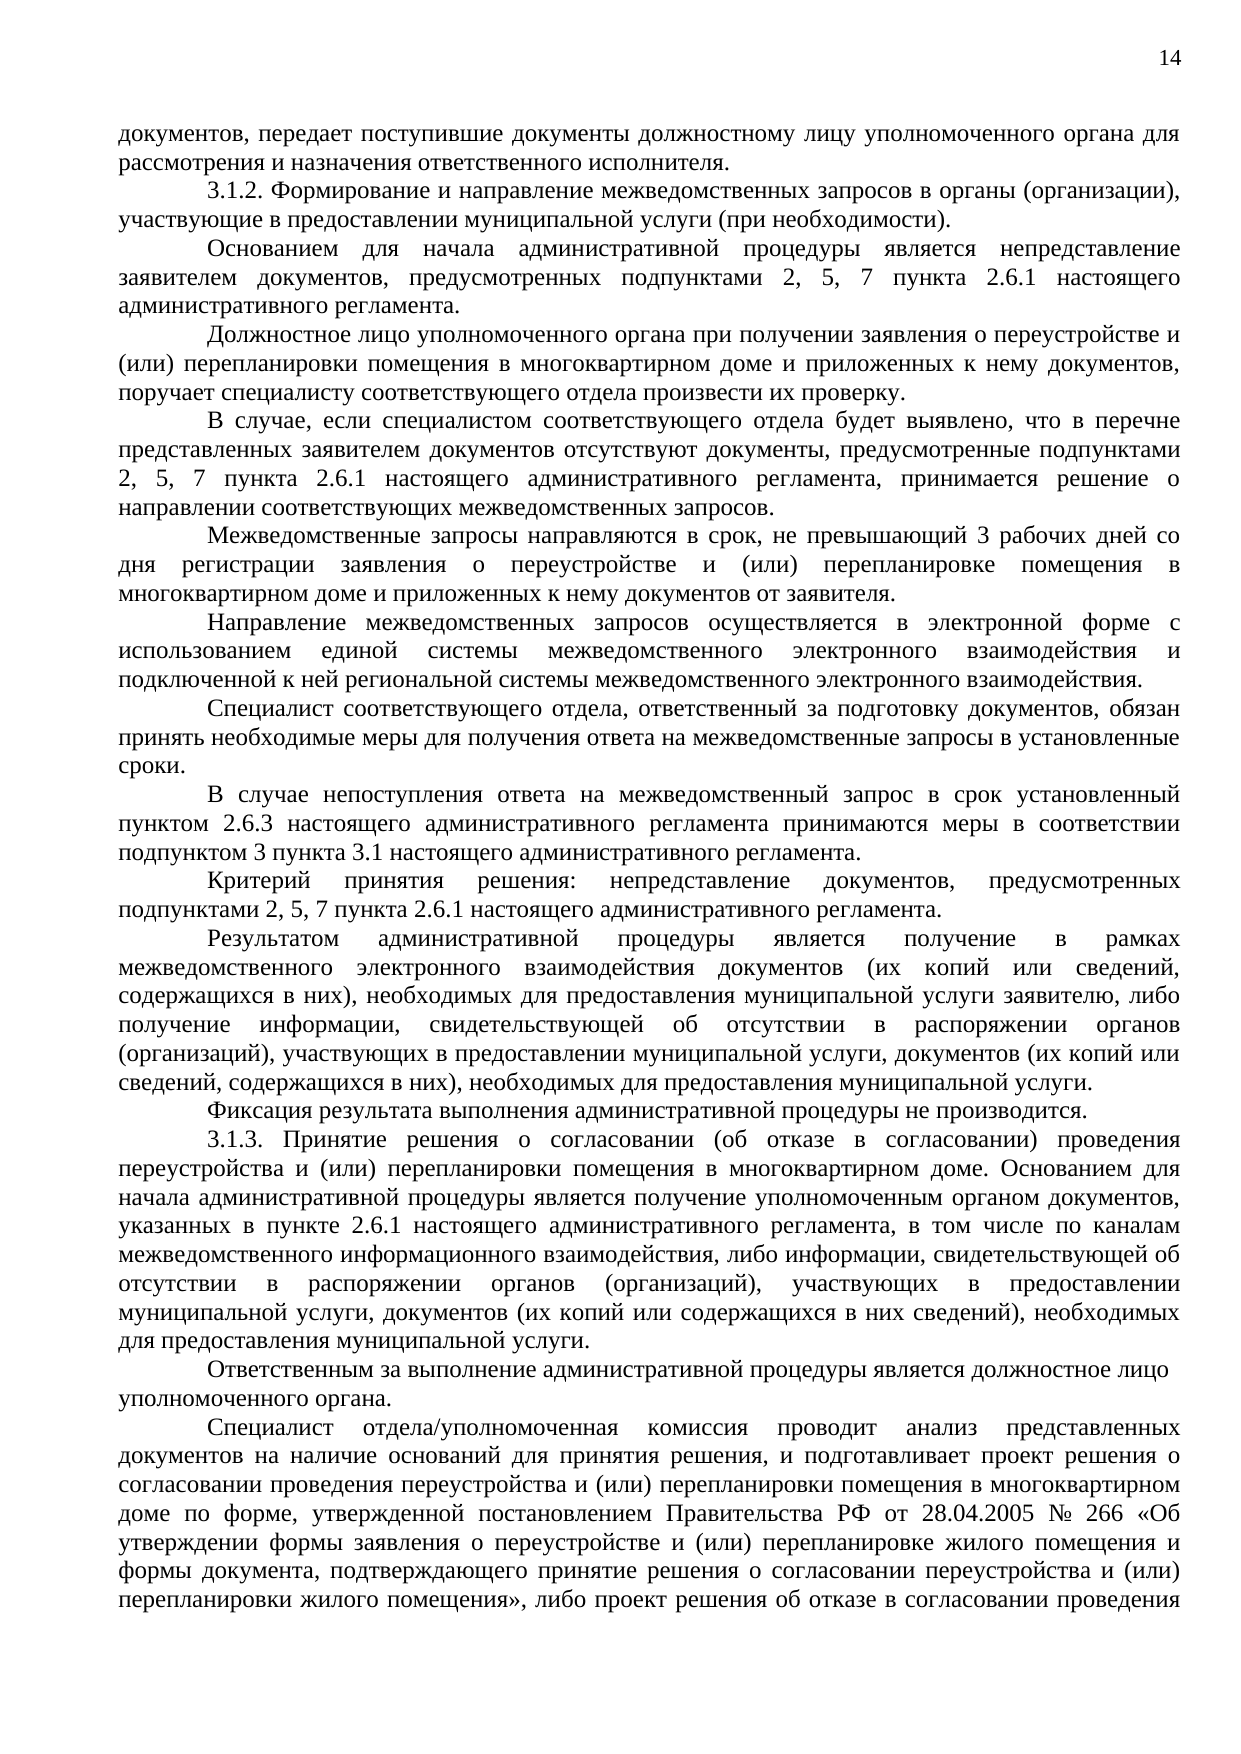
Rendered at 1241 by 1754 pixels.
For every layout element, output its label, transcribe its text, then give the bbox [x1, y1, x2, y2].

text Специалист соответствующего отдела, ответственный за подготовку документов, обязан принять необходимые меры для получения ответа на межведомственные запросы в установленные сроки. [118, 693, 1181, 779]
text Результатом административной процедуры является получение в рамках межведомственного электронного взаимодействия документов (их копий или сведений, содержащихся в них), необходимых для предоставления муниципальной услуги заявителю, либо получение информации, свидетельствующей об отсутствии в распоряжении органов (организаций), участвующих в предоставлении муниципальной услуги, документов (их копий или сведений, содержащихся в них), необходимых для предоставления муниципальной услуги. [118, 923, 1181, 1096]
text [118, 1412, 1181, 1613]
text В случае, если специалистом соответствующего отдела будет выявлено, что в перечне представленных заявителем документов отсутствуют документы, предусмотренные подпунктами 2, 5, 7 пункта 2.6.1 настоящего административного регламента, принимается решение о направлении соответствующих межведомственных запросов. [118, 406, 1181, 521]
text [118, 118, 1181, 176]
text Фиксация результата выполнения административной процедуры не производится. [118, 1096, 1181, 1124]
text Критерий принятия решения: непредставление документов, предусмотренных подпунктами 2, 5, 7 пункта 2.6.1 настоящего административного регламента. [118, 866, 1181, 923]
text 3.1.3. Принятие решения о согласовании (об отказе в согласовании) проведения переустройства и (или) перепланировки помещения в многоквартирном доме. Основанием для начала административной процедуры является получение уполномоченным органом документов, указанных в пункте 2.6.1 настоящего административного регламента, в том числе по каналам межведомственного информационного взаимодействия, либо информации, свидетельствующей об отсутствии в распоряжении органов (организаций), участвующих в предоставлении муниципальной услуги, документов (их копий или содержащихся в них сведений), необходимых для предоставления муниципальной услуги. [118, 1124, 1181, 1354]
text Основанием для начала административной процедуры является непредставление заявителем документов, предусмотренных подпунктами 2, 5, 7 пункта 2.6.1 настоящего административного регламента. [118, 233, 1181, 319]
text Ответственным за выполнение административной процедуры является должностное лицо уполномоченного органа. [118, 1354, 1181, 1412]
text Направление межведомственных запросов осуществляется в электронной форме с использованием единой системы межведомственного электронного взаимодействия и подключенной к ней региональной системы межведомственного электронного взаимодействия. [118, 607, 1181, 693]
text 3.1.2. Формирование и направление межведомственных запросов в органы (организации), участвующие в предоставлении муниципальной услуги (при необходимости). [118, 176, 1181, 233]
text В случае непоступления ответа на межведомственный запрос в срок установленный пунктом 2.6.3 настоящего административного регламента принимаются меры в соответствии подпунктом 3 пункта 3.1 настоящего административного регламента. [118, 779, 1181, 866]
text Должностное лицо уполномоченного органа при получении заявления о переустройстве и (или) перепланировки помещения в многоквартирном доме и приложенных к нему документов, поручает специалисту соответствующего отдела произвести их проверку. [118, 319, 1181, 406]
text Межведомственные запросы направляются в срок, не превышающий 3 рабочих дней со дня регистрации заявления о переустройстве и (или) перепланировке помещения в многоквартирном доме и приложенных к нему документов от заявителя. [118, 521, 1181, 607]
